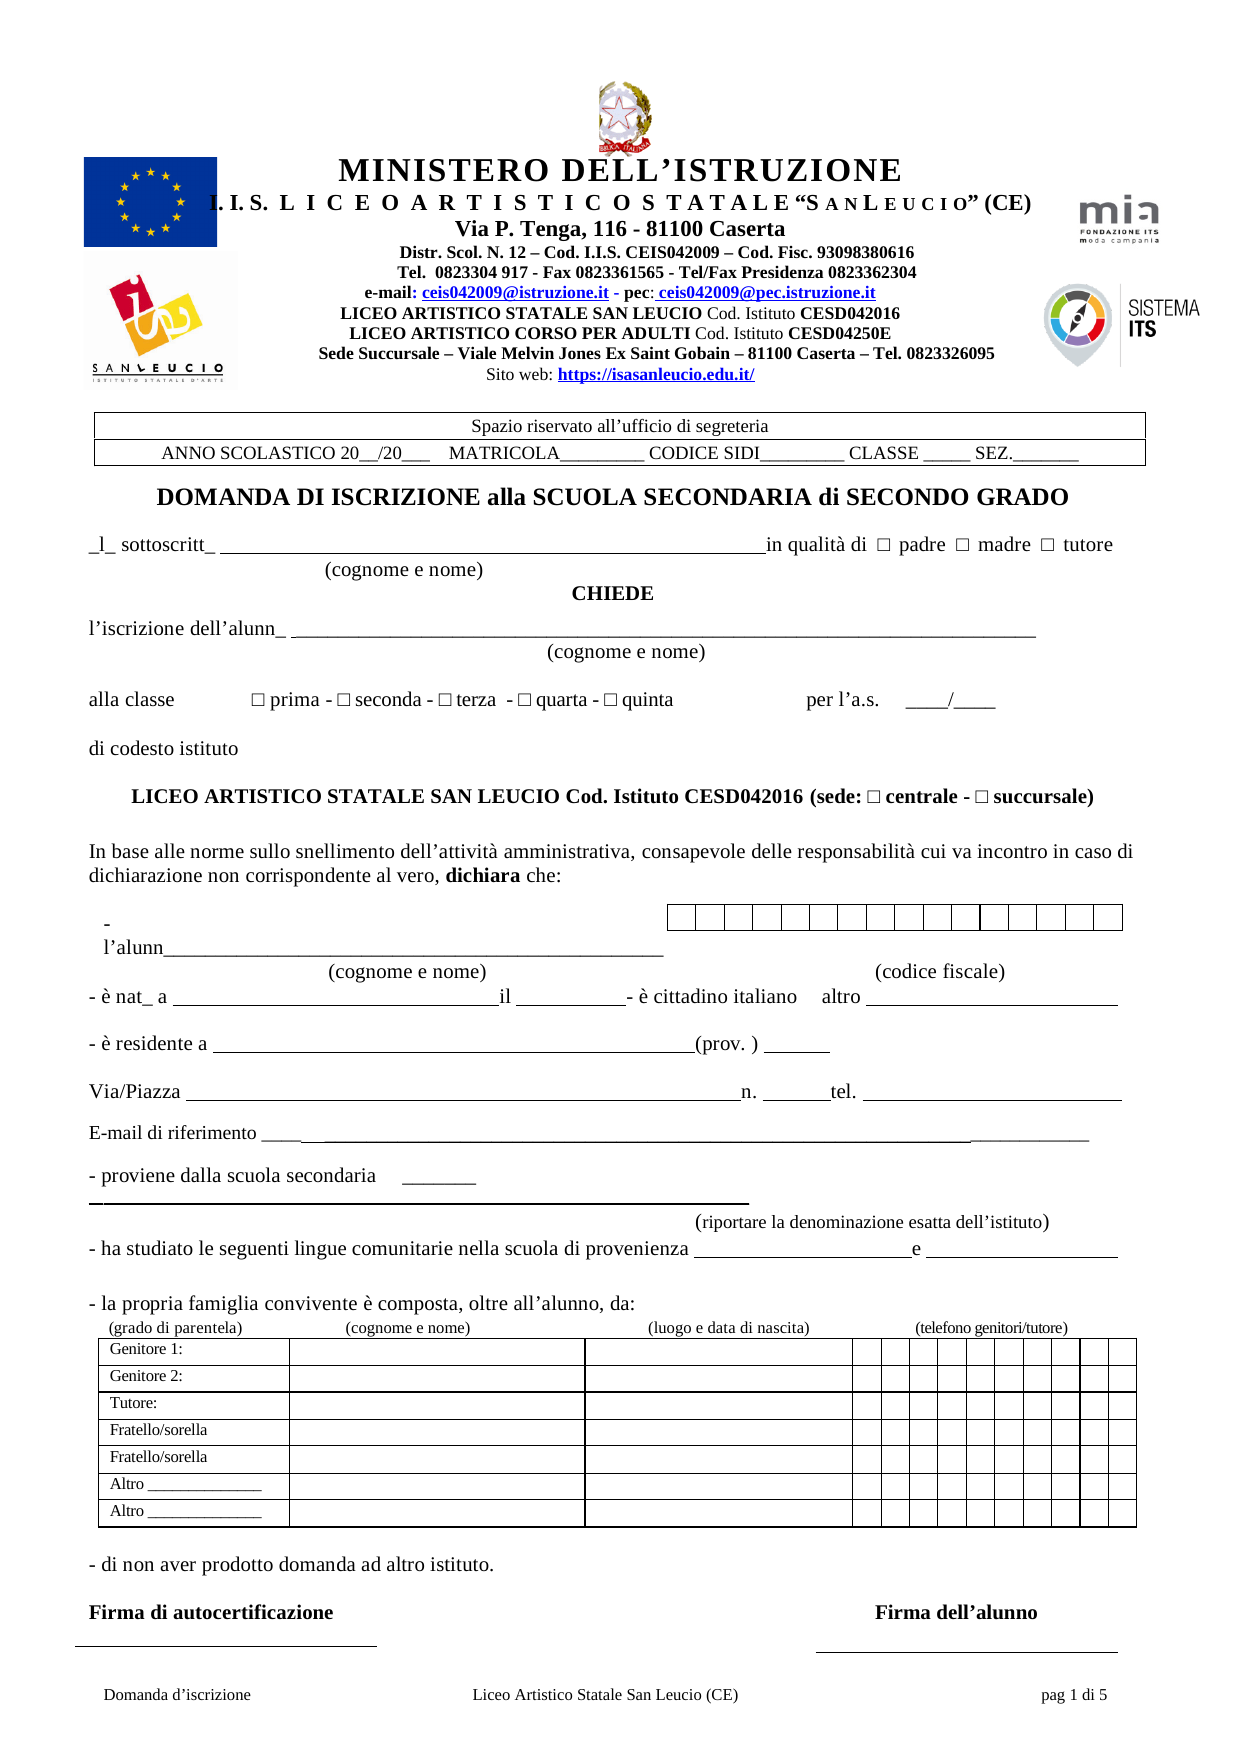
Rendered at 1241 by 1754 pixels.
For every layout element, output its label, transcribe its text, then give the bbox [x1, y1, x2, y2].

table_cell [290, 1500, 584, 1526]
table_cell [1081, 1474, 1108, 1499]
table_cell [882, 1500, 909, 1526]
table_cell [1024, 1474, 1051, 1499]
table_cell [967, 1500, 994, 1526]
text (cognome e nome) [236, 556, 1137, 579]
table_cell [910, 1446, 937, 1472]
table_cell [1081, 1446, 1108, 1472]
table_cell [586, 1366, 852, 1391]
table_cell [910, 1500, 937, 1526]
text - la propria famiglia convivente è composta, oltre all’alunno, da: [88, 1291, 1137, 1315]
table_cell [967, 1474, 994, 1499]
table_cell [882, 1474, 909, 1499]
text Via/Piazza n. tel. [88, 1079, 1137, 1102]
text DOMANDA DI ISCRIZIONE alla SCUOLA SECONDARIA di SECONDO GRADO [88, 488, 1137, 510]
table_cell [910, 1420, 937, 1445]
table_cell [1109, 1474, 1136, 1499]
text - proviene dalla scuola secondaria _______ ______________________________________________________________ [88, 1165, 1137, 1205]
table_header [867, 905, 894, 930]
table_cell [967, 1393, 994, 1418]
table_cell [967, 1366, 994, 1391]
table_cell [882, 1366, 909, 1391]
table_header [668, 905, 695, 930]
table_cell Altro ______________ [99, 1474, 289, 1499]
picture [83, 157, 218, 247]
table_cell [938, 1420, 966, 1445]
table_cell [1024, 1366, 1051, 1391]
table_cell Tutore: [99, 1393, 289, 1418]
table_cell [290, 1366, 584, 1391]
table_cell [853, 1474, 881, 1499]
table_header [995, 1339, 1023, 1364]
table_cell [1024, 1500, 1051, 1526]
table_cell [1081, 1420, 1108, 1445]
table_cell [1052, 1446, 1079, 1472]
text (riportare la denominazione esatta dell’istituto) [88, 1208, 1137, 1232]
table_header [938, 1339, 966, 1364]
table_cell [1109, 1366, 1136, 1391]
table_cell [1052, 1474, 1079, 1499]
table_header [1066, 905, 1093, 930]
table_header [1037, 905, 1065, 930]
table_cell [586, 1446, 852, 1472]
picture [1067, 177, 1172, 261]
table_header [725, 905, 752, 930]
table_header [753, 905, 781, 930]
text alla classe □ prima - □ seconda - □ terza - □ quarta - □ quinta per l’a.s. ____/____ [88, 687, 1137, 711]
table_header [853, 1339, 881, 1364]
table_cell [910, 1474, 937, 1499]
table_cell [586, 1474, 852, 1499]
table_header [1081, 1339, 1108, 1364]
table_cell [938, 1474, 966, 1499]
table_cell Altro ______________ [99, 1500, 289, 1526]
text - di non aver prodotto domanda ad altro istituto. [88, 1551, 1137, 1576]
table_cell [995, 1420, 1023, 1445]
text Spazio riservato all’ufficio di segreteria [95, 413, 1145, 438]
text di codesto istituto [88, 736, 1137, 759]
table_cell [1081, 1366, 1108, 1391]
table_header Genitore 1: [99, 1339, 289, 1364]
text Firma di autocertificazione Firma dell’alunno [88, 1599, 1137, 1624]
table_cell [1052, 1500, 1079, 1526]
table_cell [853, 1393, 881, 1418]
table_cell [1109, 1420, 1136, 1445]
table_cell [938, 1366, 966, 1391]
table_cell [995, 1474, 1023, 1499]
table_header [1109, 1339, 1136, 1364]
text - è nat_ a il - è cittadino italiano altro [88, 983, 1137, 1007]
table_header [696, 905, 724, 930]
text - ha studiato le seguenti lingue comunitarie nella scuola di provenienza e [88, 1236, 1137, 1259]
table_header [895, 905, 923, 930]
table_cell [1052, 1366, 1079, 1391]
table_cell [995, 1393, 1023, 1418]
table_cell [290, 1446, 584, 1472]
table_cell [882, 1393, 909, 1418]
table_cell [938, 1446, 966, 1472]
table_cell [910, 1393, 937, 1418]
table_cell [995, 1500, 1023, 1526]
picture [584, 80, 653, 156]
table_header [952, 905, 979, 930]
table_header [882, 1339, 909, 1364]
table_header [586, 1339, 852, 1364]
text LICEO ARTISTICO STATALE SAN LEUCIO Cod. Istituto CESD042016 (sede: □ centrale - □ succursale) [88, 784, 1137, 808]
text (grado di parentela) (cognome e nome) (luogo e data di nascita) (telefono genitori/tutore) [103, 1318, 1137, 1337]
text l’iscrizione dell’alunn_ _______________________________________________________________________ [88, 617, 1137, 640]
table_cell [586, 1500, 852, 1526]
table_cell [1109, 1500, 1136, 1526]
table_cell [1052, 1393, 1079, 1418]
table_cell [853, 1500, 881, 1526]
table_cell [853, 1420, 881, 1445]
table_header [838, 905, 866, 930]
table_cell [882, 1420, 909, 1445]
table_header [1024, 1339, 1051, 1364]
text - è residente a (prov. ) [88, 1031, 1137, 1054]
table_cell [995, 1366, 1023, 1391]
table_cell [586, 1393, 852, 1418]
table_header [1052, 1339, 1079, 1364]
table_cell [586, 1420, 852, 1445]
table_cell [1109, 1446, 1136, 1472]
table_cell [910, 1366, 937, 1391]
table_cell Fratello/sorella [99, 1446, 289, 1472]
text CHIEDE [88, 580, 1137, 604]
table_header [910, 1339, 937, 1364]
table_header [1009, 905, 1036, 930]
table_cell [1024, 1393, 1051, 1418]
table_cell [1081, 1393, 1108, 1418]
picture [83, 251, 239, 390]
table_cell Genitore 2: [99, 1366, 289, 1391]
table_cell [995, 1446, 1023, 1472]
table_header [924, 905, 951, 930]
text In base alle norme sullo snellimento dell’attività amministrativa, consapevole delle responsabilità cui va incontro in caso di dichiarazione non corrispondente al vero, dichiara che: [88, 839, 1137, 887]
text E-mail di riferimento ____ __________________________________________________________________________ [88, 1124, 1137, 1144]
table_cell [967, 1420, 994, 1445]
table_cell [1024, 1446, 1051, 1472]
table_cell [290, 1474, 584, 1499]
table_header [1094, 905, 1122, 930]
table_cell [882, 1446, 909, 1472]
table_cell [967, 1446, 994, 1472]
table_header [782, 905, 809, 930]
table_cell [290, 1393, 584, 1418]
table_cell [938, 1393, 966, 1418]
text - l’alunn________________________________________________ [103, 911, 1137, 959]
table_cell [1024, 1420, 1051, 1445]
text ANNO SCOLASTICO 20__/20___ MATRICOLA_________ CODICE SIDI_________ CLASSE _____ SEZ._______ [95, 440, 1145, 465]
table_header [967, 1339, 994, 1364]
text (cognome e nome) [88, 641, 1137, 663]
table_cell [290, 1420, 584, 1445]
text _l_ sottoscritt_ in qualità di □ padre □ madre □ tutore [88, 532, 1137, 556]
table_cell [938, 1500, 966, 1526]
table_cell [853, 1366, 881, 1391]
table_cell [1109, 1393, 1136, 1418]
table_cell [1052, 1420, 1079, 1445]
table_header [810, 905, 837, 930]
table_cell [1081, 1500, 1108, 1526]
table_cell Fratello/sorella [99, 1420, 289, 1445]
table_cell [853, 1446, 881, 1472]
text (cognome e nome) (codice fiscale) [88, 959, 1137, 983]
picture [1042, 282, 1200, 368]
table_header [290, 1339, 584, 1364]
table_header [981, 905, 1008, 930]
